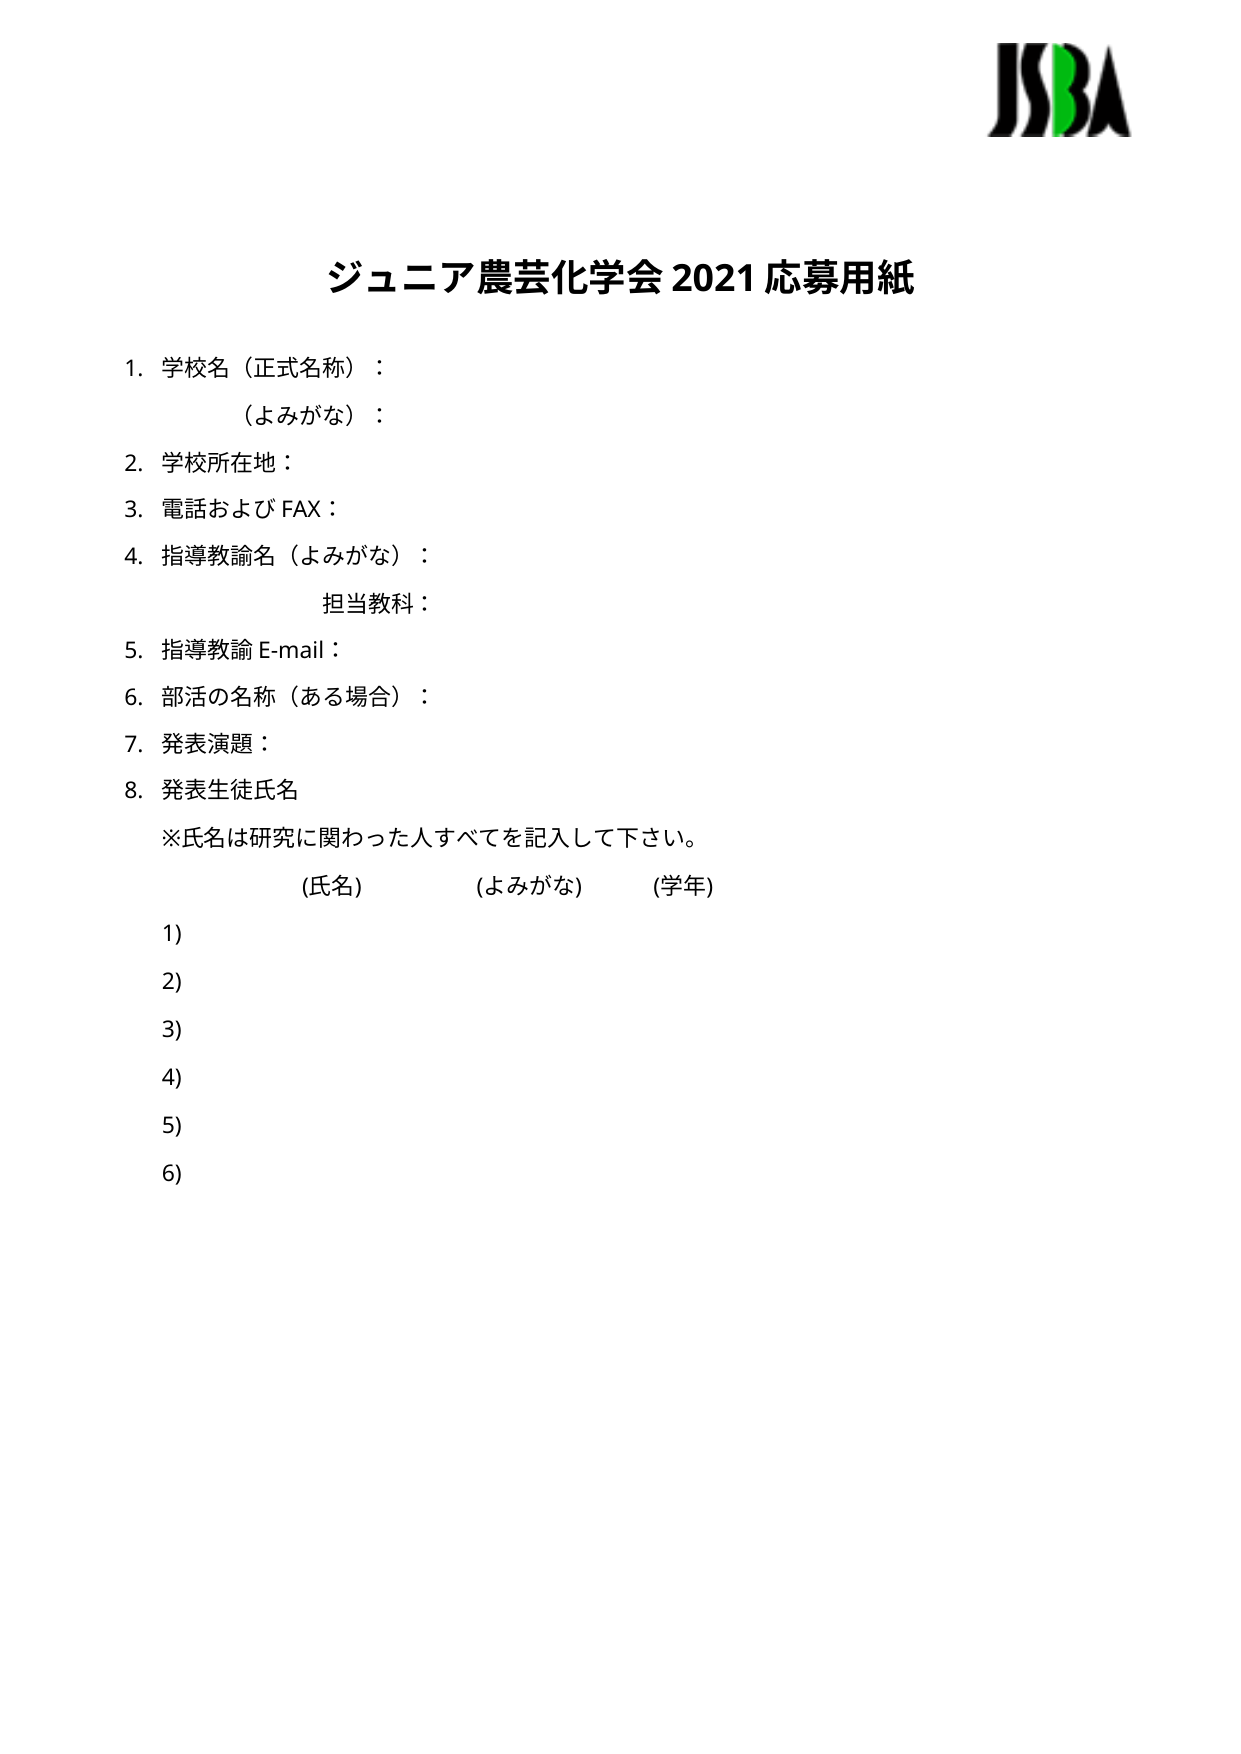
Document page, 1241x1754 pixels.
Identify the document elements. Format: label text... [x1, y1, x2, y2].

list 部活の名称（ある場合）： [124, 675, 1116, 717]
text ジュニア農芸化学会2021応募用紙 [124, 233, 1116, 317]
list 発表演題： [124, 722, 1116, 763]
list 発表生徒氏名 ※氏名は研究に関わった人すべてを記入して下さい。 (氏名) (よみがな) (学年) 1) 2) 3) 4) 5) 6) [124, 768, 1116, 1193]
list 学校名（正式名称）： （よみがな）： [124, 346, 1116, 436]
list 電話およびFAX： [124, 487, 1116, 529]
list 学校所在地： [124, 440, 1116, 482]
picture [979, 43, 1139, 137]
list 指導教諭名（よみがな）： 担当教科： [124, 534, 1116, 623]
list 指導教諭E-mail： [124, 628, 1116, 670]
